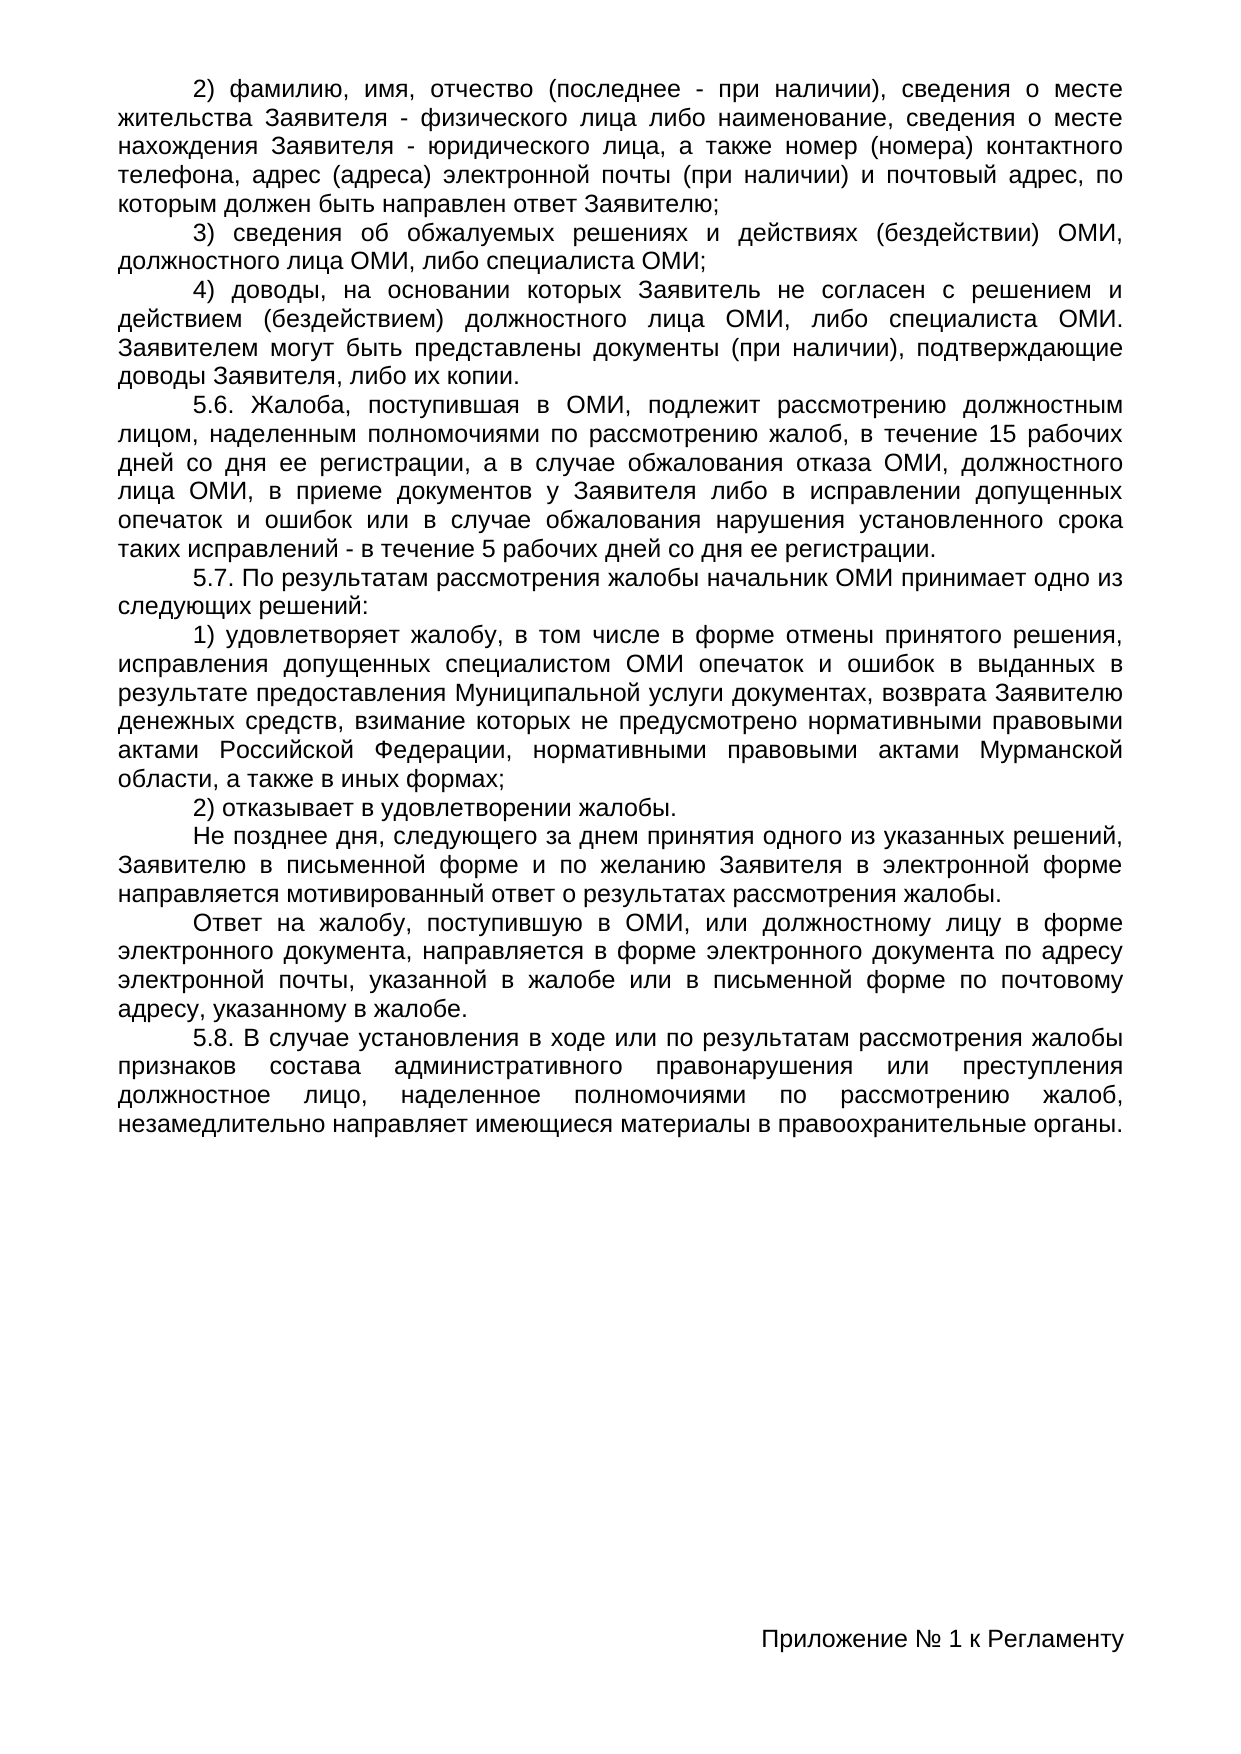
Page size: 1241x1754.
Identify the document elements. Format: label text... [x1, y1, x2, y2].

text 1) удовлетворяет жалобу, в том числе в форме отмены принятого решения, исправления допущенных специалистом ОМИ опечаток и ошибок в выданных в результате предоставления Муниципальной услуги документах, возврата Заявителю денежных средств, взимание которых не предусмотрено нормативными правовыми актами Российской Федерации, нормативными правовыми актами Мурманской области, а также в иных формах; [118, 620, 1124, 793]
text 2) фамилию, имя, отчество (последнее - при наличии), сведения о месте жительства Заявителя - физического лица либо наименование, сведения о месте нахождения Заявителя - юридического лица, а также номер (номера) контактного телефона, адрес (адреса) электронной почты (при наличии) и почтовый адрес, по которым должен быть направлен ответ Заявителю; [118, 74, 1124, 218]
text 2) отказывает в удовлетворении жалобы. [118, 793, 1124, 821]
text 5.6. Жалоба, поступившая в ОМИ, подлежит рассмотрению должностным лицом, наделенным полномочиями по рассмотрению жалоб, в течение 15 рабочих дней со дня ее регистрации, а в случае обжалования отказа ОМИ, должностного лица ОМИ, в приеме документов у Заявителя либо в исправлении допущенных опечаток и ошибок или в случае обжалования нарушения установленного срока таких исправлений - в течение 5 рабочих дней со дня ее регистрации. [118, 390, 1124, 563]
text 5.7. По результатам рассмотрения жалобы начальник ОМИ принимает одно из следующих решений: [118, 563, 1124, 620]
text 3) сведения об обжалуемых решениях и действиях (бездействии) ОМИ, должностного лица ОМИ, либо специалиста ОМИ; [118, 218, 1124, 275]
text Не позднее дня, следующего за днем принятия одного из указанных решений, Заявителю в письменной форме и по желанию Заявителя в электронной форме направляется мотивированный ответ о результатах рассмотрения жалобы. [118, 821, 1124, 908]
text Ответ на жалобу, поступившую в ОМИ, или должностному лицу в форме электронного документа, направляется в форме электронного документа по адресу электронной почты, указанной в жалобе или в письменной форме по почтовому адресу, указанному в жалобе. [118, 908, 1124, 1023]
text 5.8. В случае установления в ходе или по результатам рассмотрения жалобы признаков состава административного правонарушения или преступления должностное лицо, наделенное полномочиями по рассмотрению жалоб, незамедлительно направляет имеющиеся материалы в правоохранительные органы. [118, 1023, 1124, 1138]
text 4) доводы, на основании которых Заявитель не согласен с решением и действием (бездействием) должностного лица ОМИ, либо специалиста ОМИ. Заявителем могут быть представлены документы (при наличии), подтверждающие доводы Заявителя, либо их копии. [118, 275, 1124, 390]
text Приложение № 1 к Регламенту [118, 1624, 1124, 1653]
